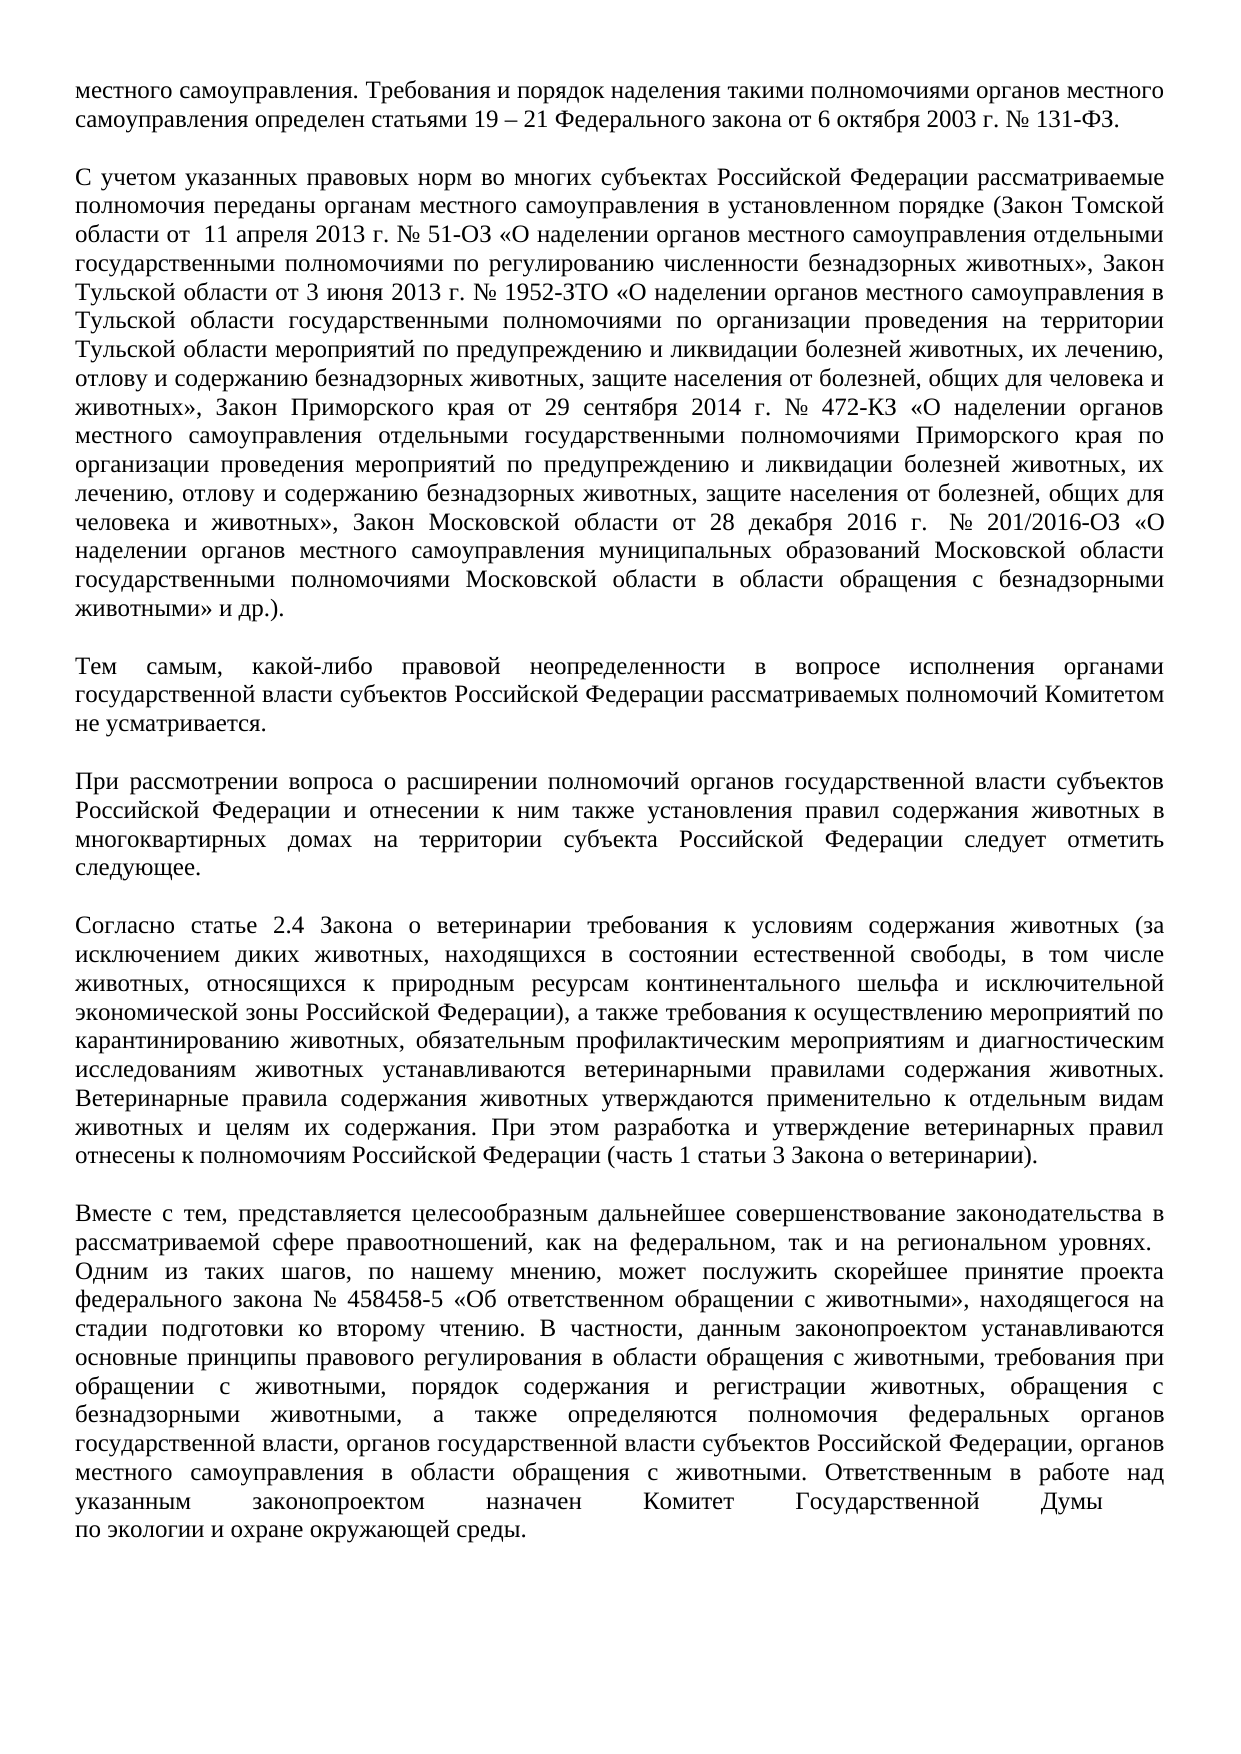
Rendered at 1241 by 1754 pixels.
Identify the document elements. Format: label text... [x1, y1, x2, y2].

text С учетом указанных правовых норм во многих субъектах Российской Федерации рассматриваемые полномочия переданы органам местного самоуправления в установленном порядке (Закон Томской области от 11 апреля 2013 г. № 51-ОЗ «О наделении органов местного самоуправления отдельными государственными полномочиями по регулированию численности безнадзорных животных», Закон Тульской области от 3 июня 2013 г. № 1952-ЗТО «О наделении органов местного самоуправления в Тульской области государственными полномочиями по организации проведения на территории Тульской области мероприятий по предупреждению и ликвидации болезней животных, их лечению, отлову и содержанию безнадзорных животных, защите населения от болезней, общих для человека и животных», Закон Приморского края от 29 сентября 2014 г. № 472-КЗ «О наделении органов местного самоуправления отдельными государственными полномочиями Приморского края по организации проведения мероприятий по предупреждению и ликвидации болезней животных, их лечению, отлову и содержанию безнадзорных животных, защите населения от болезней, общих для человека и животных», Закон Московской области от 28 декабря 2016 г. № 201/2016-ОЗ «О наделении органов местного самоуправления муниципальных образований Московской области государственными полномочиями Московской области в области обращения с безнадзорными животными» и др.). [75, 162, 1165, 622]
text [75, 75, 1165, 132]
text Вместе с тем, представляется целесообразным дальнейшее совершенствование законодательства в рассматриваемой сфере правоотношений, как на федеральном, так и на региональном уровнях. Одним из таких шагов, по нашему мнению, может послужить скорейшее принятие проекта федерального закона № 458458-5 «Об ответственном обращении с животными», находящегося на стадии подготовки ко второму чтению. В частности, данным законопроектом устанавливаются основные принципы правового регулирования в области обращения с животными, требования при обращении с животными, порядок содержания и регистрации животных, обращения с безнадзорными животными, а также определяются полномочия федеральных органов государственной власти, органов государственной власти субъектов Российской Федерации, органов местного самоуправления в области обращения с животными. Ответственным в работе над указанным законопроектом назначен Комитет Государственной Думы по экологии и охране окружающей среды. [75, 1198, 1165, 1543]
text Согласно статье 2.4 Закона о ветеринарии требования к условиям содержания животных (за исключением диких животных, находящихся в состоянии естественной свободы, в том числе животных, относящихся к природным ресурсам континентального шельфа и исключительной экономической зоны Российской Федерации), а также требования к осуществлению мероприятий по карантинированию животных, обязательным профилактическим мероприятиям и диагностическим исследованиям животных устанавливаются ветеринарными правилами содержания животных. Ветеринарные правила содержания животных утверждаются применительно к отдельным видам животных и целям их содержания. При этом разработка и утверждение ветеринарных правил отнесены к полномочиям Российской Федерации (часть 1 статьи 3 Закона о ветеринарии). [75, 910, 1165, 1169]
text При рассмотрении вопроса о расширении полномочий органов государственной власти субъектов Российской Федерации и отнесении к ним также установления правил содержания животных в многоквартирных домах на территории субъекта Российской Федерации следует отметить следующее. [75, 766, 1165, 881]
text Тем самым, какой-либо правовой неопределенности в вопросе исполнения органами государственной власти субъектов Российской Федерации рассматриваемых полномочий Комитетом не усматривается. [75, 651, 1165, 737]
